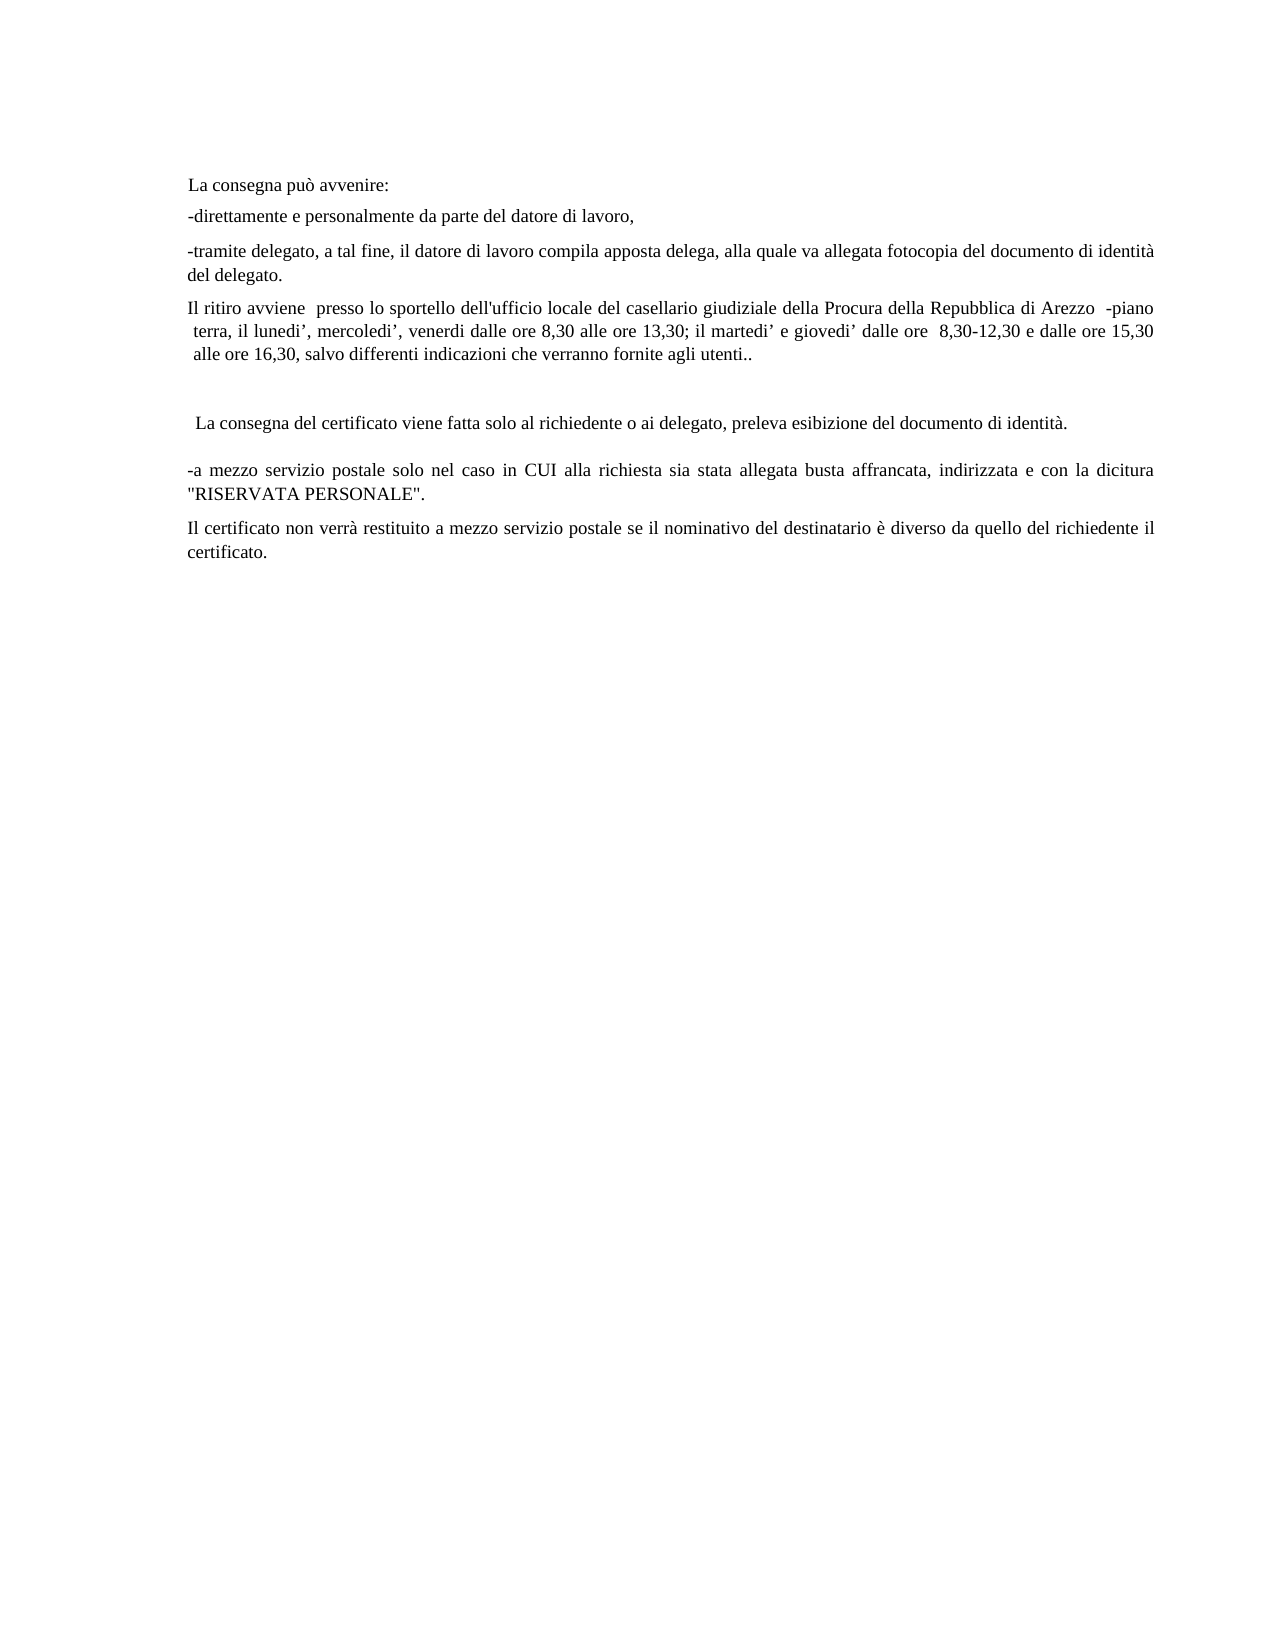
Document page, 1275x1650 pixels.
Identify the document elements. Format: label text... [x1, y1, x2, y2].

text -tramite delegato, a tal fine, il datore di lavoro compila apposta delega, alla quale va allegata fotocopia del documento di identità del delegato. [187, 237, 1157, 286]
text Il ritiro avviene presso lo sportello dell'ufficio locale del casellario giudiziale della Procura della Repubblica di Arezzo -piano terra, il lunedi’, mercoledi’, venerdi dalle ore 8,30 alle ore 13,30; il martedi’ e giovedi’ dalle ore 8,30-12,30 e dalle ore 15,30 alle ore 16,30, salvo differenti indicazioni che verranno fornite agli utenti.. [187, 296, 1157, 365]
text -a mezzo servizio postale solo nel caso in CUI alla richiesta sia stata allegata busta affrancata, indirizzata e con la dicitura "RISERVATA PERSONALE". [187, 456, 1157, 504]
text Il certificato non verrà restituito a mezzo servizio postale se il nominativo del destinatario è diverso da quello del richiedente il certificato. [187, 515, 1157, 563]
text La consegna del certificato viene fatta solo al richiedente o ai delegato, preleva esibizione del documento di identità. [118, 410, 1157, 433]
text La consegna può avvenire: [153, 169, 1157, 195]
text -direttamente e personalmente da parte del datore di lavoro, [188, 205, 1157, 227]
